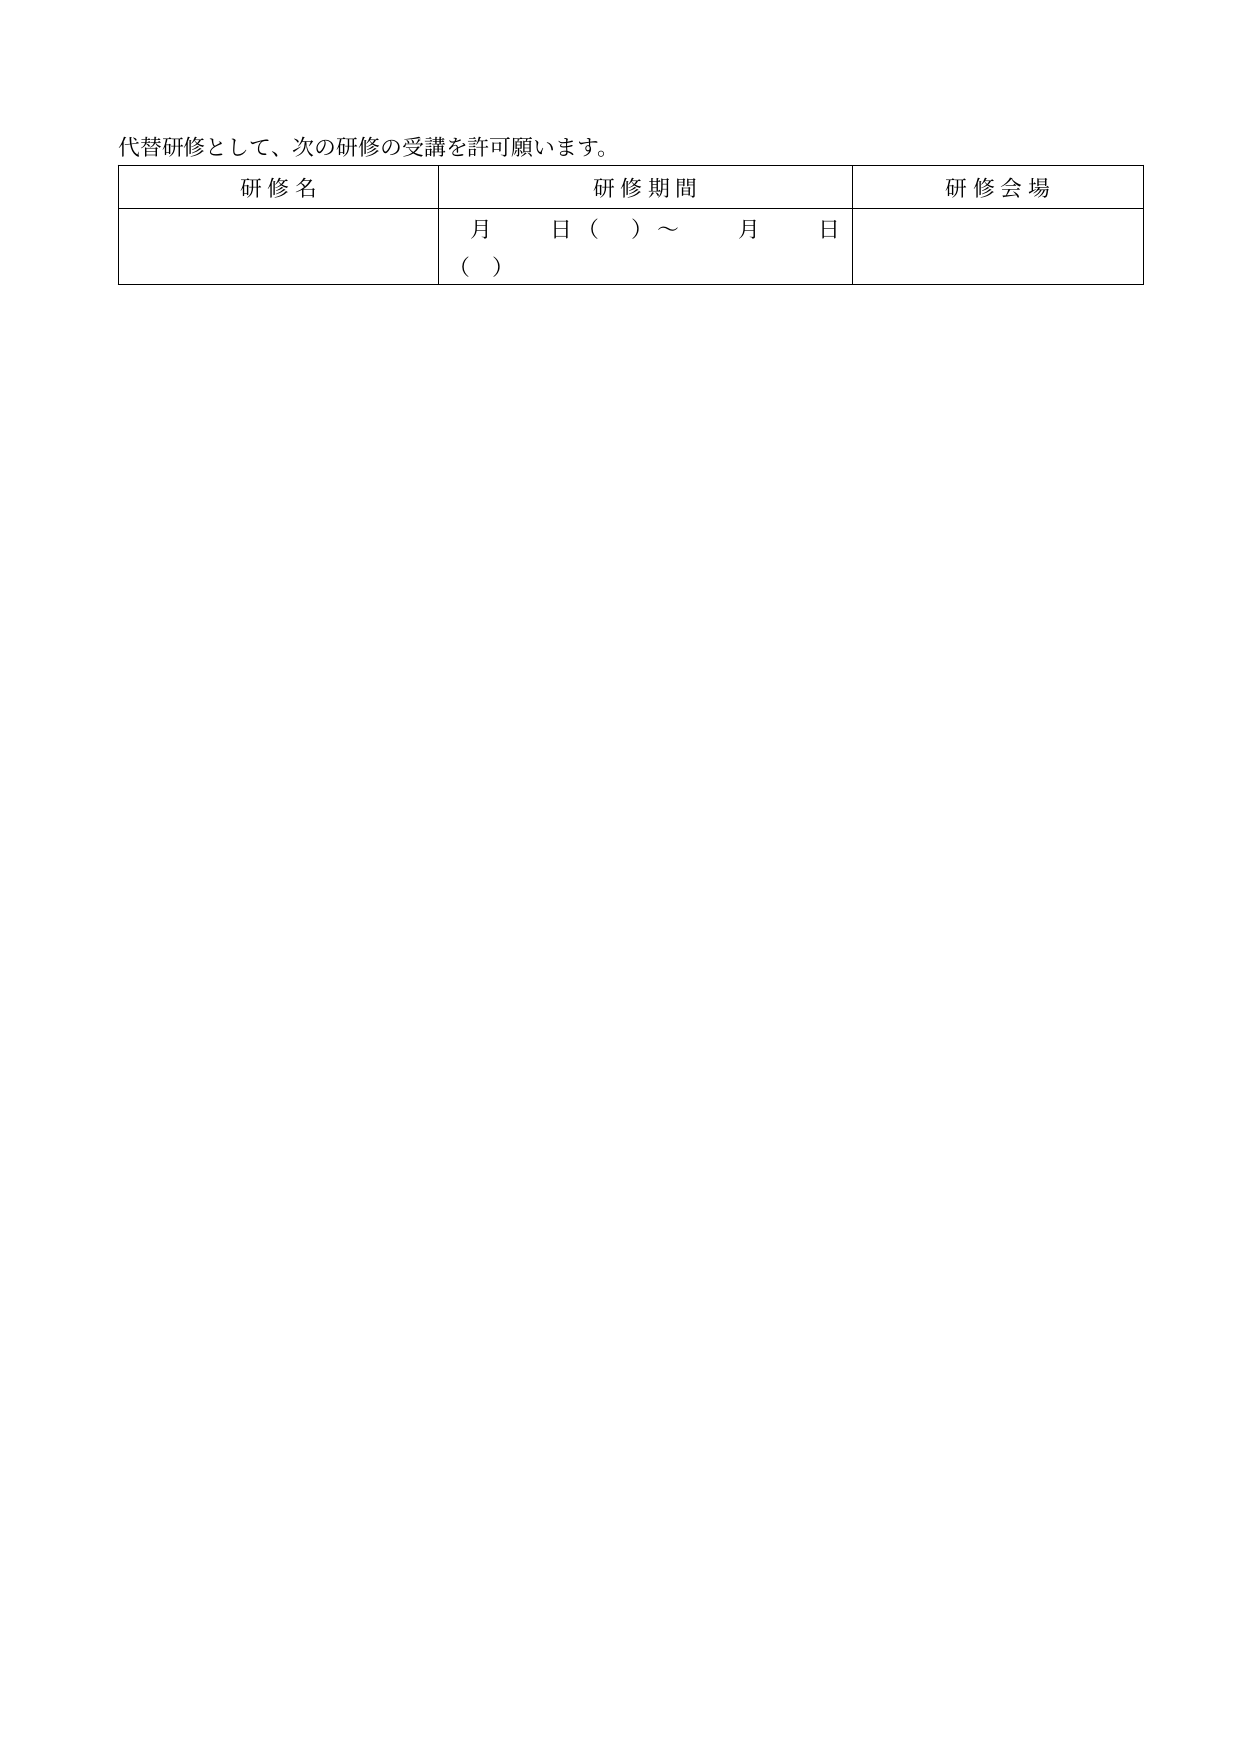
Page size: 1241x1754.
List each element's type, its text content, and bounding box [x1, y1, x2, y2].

table_header 研 修 期 間 [439, 166, 852, 208]
table_cell [853, 209, 1143, 284]
table_header 研 修 名 [119, 166, 438, 208]
table_cell 月 日（ ）～ 月 日（ ） [439, 209, 852, 284]
table_header 研 修 会 場 [853, 166, 1143, 208]
table_cell [119, 209, 438, 284]
text 代替研修として、次の研修の受講を許可願います。 [118, 127, 1122, 164]
